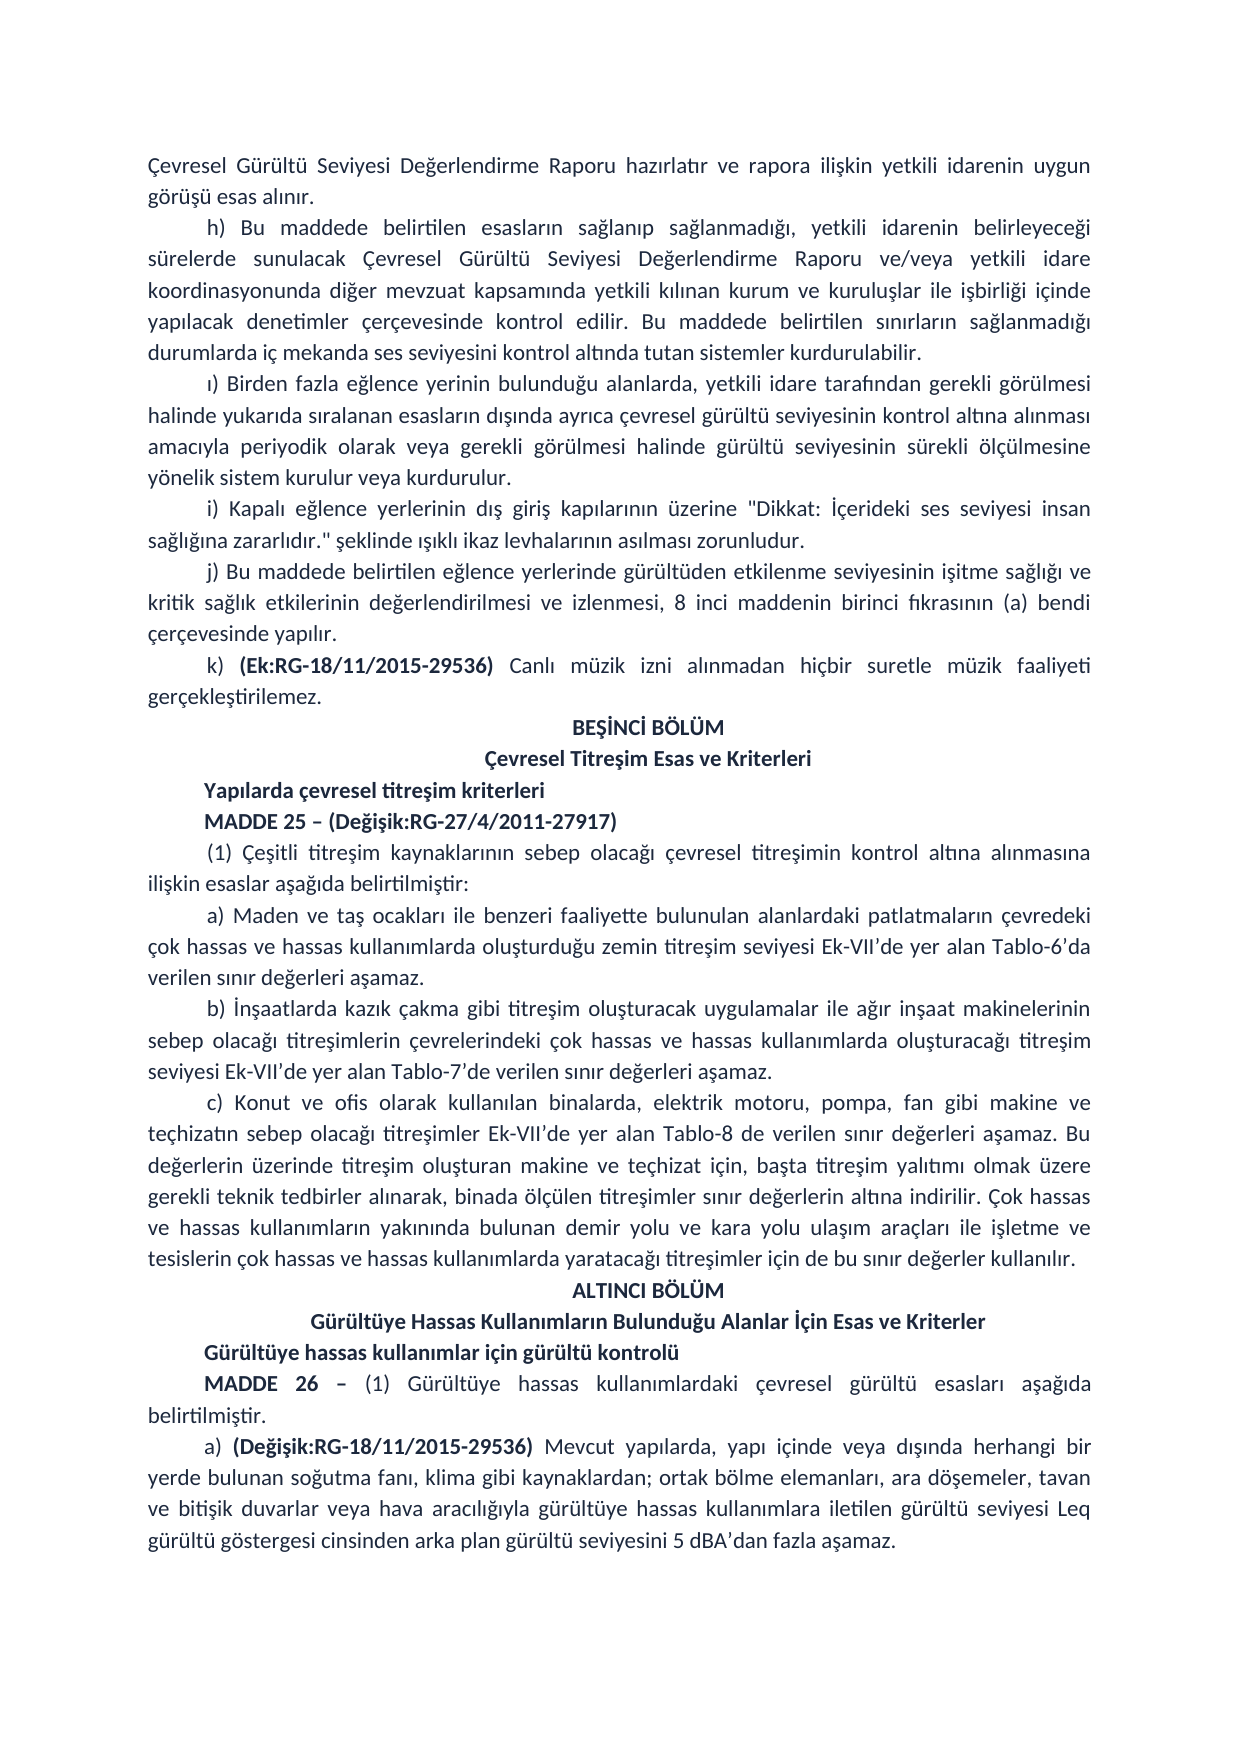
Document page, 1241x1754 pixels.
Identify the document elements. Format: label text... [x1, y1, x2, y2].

text c) Konut ve ofis olarak kullanılan binalarda, elektrik motoru, pompa, fan gibi makine ve teçhizatın sebep olacağı titreşimler Ek-VII’de yer alan Tablo-8 de verilen sınır değerleri aşamaz. Bu değerlerin üzerinde titreşim oluşturan makine ve teçhizat için, başta titreşim yalıtımı olmak üzere gerekli teknik tedbirler alınarak, binada ölçülen titreşimler sınır değerlerin altına indirilir. Çok hassas ve hassas kullanımların yakınında bulunan demir yolu ve kara yolu ulaşım araçları ile işletme ve tesislerin çok hassas ve hassas kullanımlarda yaratacağı titreşimler için de bu sınır değerler kullanılır. [148, 1085, 1093, 1273]
text Gürültüye hassas kullanımlar için gürültü kontrolü [148, 1335, 1093, 1366]
text Gürültüye Hassas Kullanımların Bulunduğu Alanlar İçin Esas ve Kriterler [148, 1304, 1093, 1335]
text ALTINCI BÖLÜM [148, 1273, 1093, 1304]
text k) (Ek:RG-18/11/2015-29536) Canlı müzik izni alınmadan hiçbir suretle müzik faaliyeti gerçekleştirilemez. [148, 648, 1093, 710]
text a) (Değişik:RG-18/11/2015-29536) Mevcut yapılarda, yapı içinde veya dışında herhangi bir yerde bulunan soğutma fanı, klima gibi kaynaklardan; ortak bölme elemanları, ara döşemeler, tavan ve bitişik duvarlar veya hava aracılığıyla gürültüye hassas kullanımlara iletilen gürültü seviyesi Leq gürültü göstergesi cinsinden arka plan gürültü seviyesini 5 dBA’dan fazla aşamaz. [148, 1429, 1093, 1554]
text (1) Çeşitli titreşim kaynaklarının sebep olacağı çevresel titreşimin kontrol altına alınmasına ilişkin esaslar aşağıda belirtilmiştir: [148, 835, 1093, 898]
text i) Kapalı eğlence yerlerinin dış giriş kapılarının üzerine "Dikkat: İçerideki ses seviyesi insan sağlığına zararlıdır." şeklinde ışıklı ikaz levhalarının asılması zorunludur. [148, 491, 1093, 554]
text Yapılarda çevresel titreşim kriterleri [148, 773, 1093, 804]
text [148, 148, 1093, 210]
text b) İnşaatlarda kazık çakma gibi titreşim oluşturacak uygulamalar ile ağır inşaat makinelerinin sebep olacağı titreşimlerin çevrelerindeki çok hassas ve hassas kullanımlarda oluşturacağı titreşim seviyesi Ek-VII’de yer alan Tablo-7’de verilen sınır değerleri aşamaz. [148, 991, 1093, 1085]
text ı) Birden fazla eğlence yerinin bulunduğu alanlarda, yetkili idare tarafından gerekli görülmesi halinde yukarıda sıralanan esasların dışında ayrıca çevresel gürültü seviyesinin kontrol altına alınması amacıyla periyodik olarak veya gerekli görülmesi halinde gürültü seviyesinin sürekli ölçülmesine yönelik sistem kurulur veya kurdurulur. [148, 366, 1093, 491]
text MADDE 26 – (1) Gürültüye hassas kullanımlardaki çevresel gürültü esasları aşağıda belirtilmiştir. [148, 1366, 1093, 1429]
text a) Maden ve taş ocakları ile benzeri faaliyette bulunulan alanlardaki patlatmaların çevredeki çok hassas ve hassas kullanımlarda oluşturduğu zemin titreşim seviyesi Ek-VII’de yer alan Tablo-6’da verilen sınır değerleri aşamaz. [148, 898, 1093, 991]
text Çevresel Titreşim Esas ve Kriterleri [148, 741, 1093, 773]
text BEŞİNCİ BÖLÜM [148, 710, 1093, 741]
text j) Bu maddede belirtilen eğlence yerlerinde gürültüden etkilenme seviyesinin işitme sağlığı ve kritik sağlık etkilerinin değerlendirilmesi ve izlenmesi, 8 inci maddenin birinci fıkrasının (a) bendi çerçevesinde yapılır. [148, 554, 1093, 648]
text h) Bu maddede belirtilen esasların sağlanıp sağlanmadığı, yetkili idarenin belirleyeceği sürelerde sunulacak Çevresel Gürültü Seviyesi Değerlendirme Raporu ve/veya yetkili idare koordinasyonunda diğer mevzuat kapsamında yetkili kılınan kurum ve kuruluşlar ile işbirliği içinde yapılacak denetimler çerçevesinde kontrol edilir. Bu maddede belirtilen sınırların sağlanmadığı durumlarda iç mekanda ses seviyesini kontrol altında tutan sistemler kurdurulabilir. [148, 210, 1093, 366]
text MADDE 25 – (Değişik:RG-27/4/2011-27917) [148, 804, 1093, 835]
